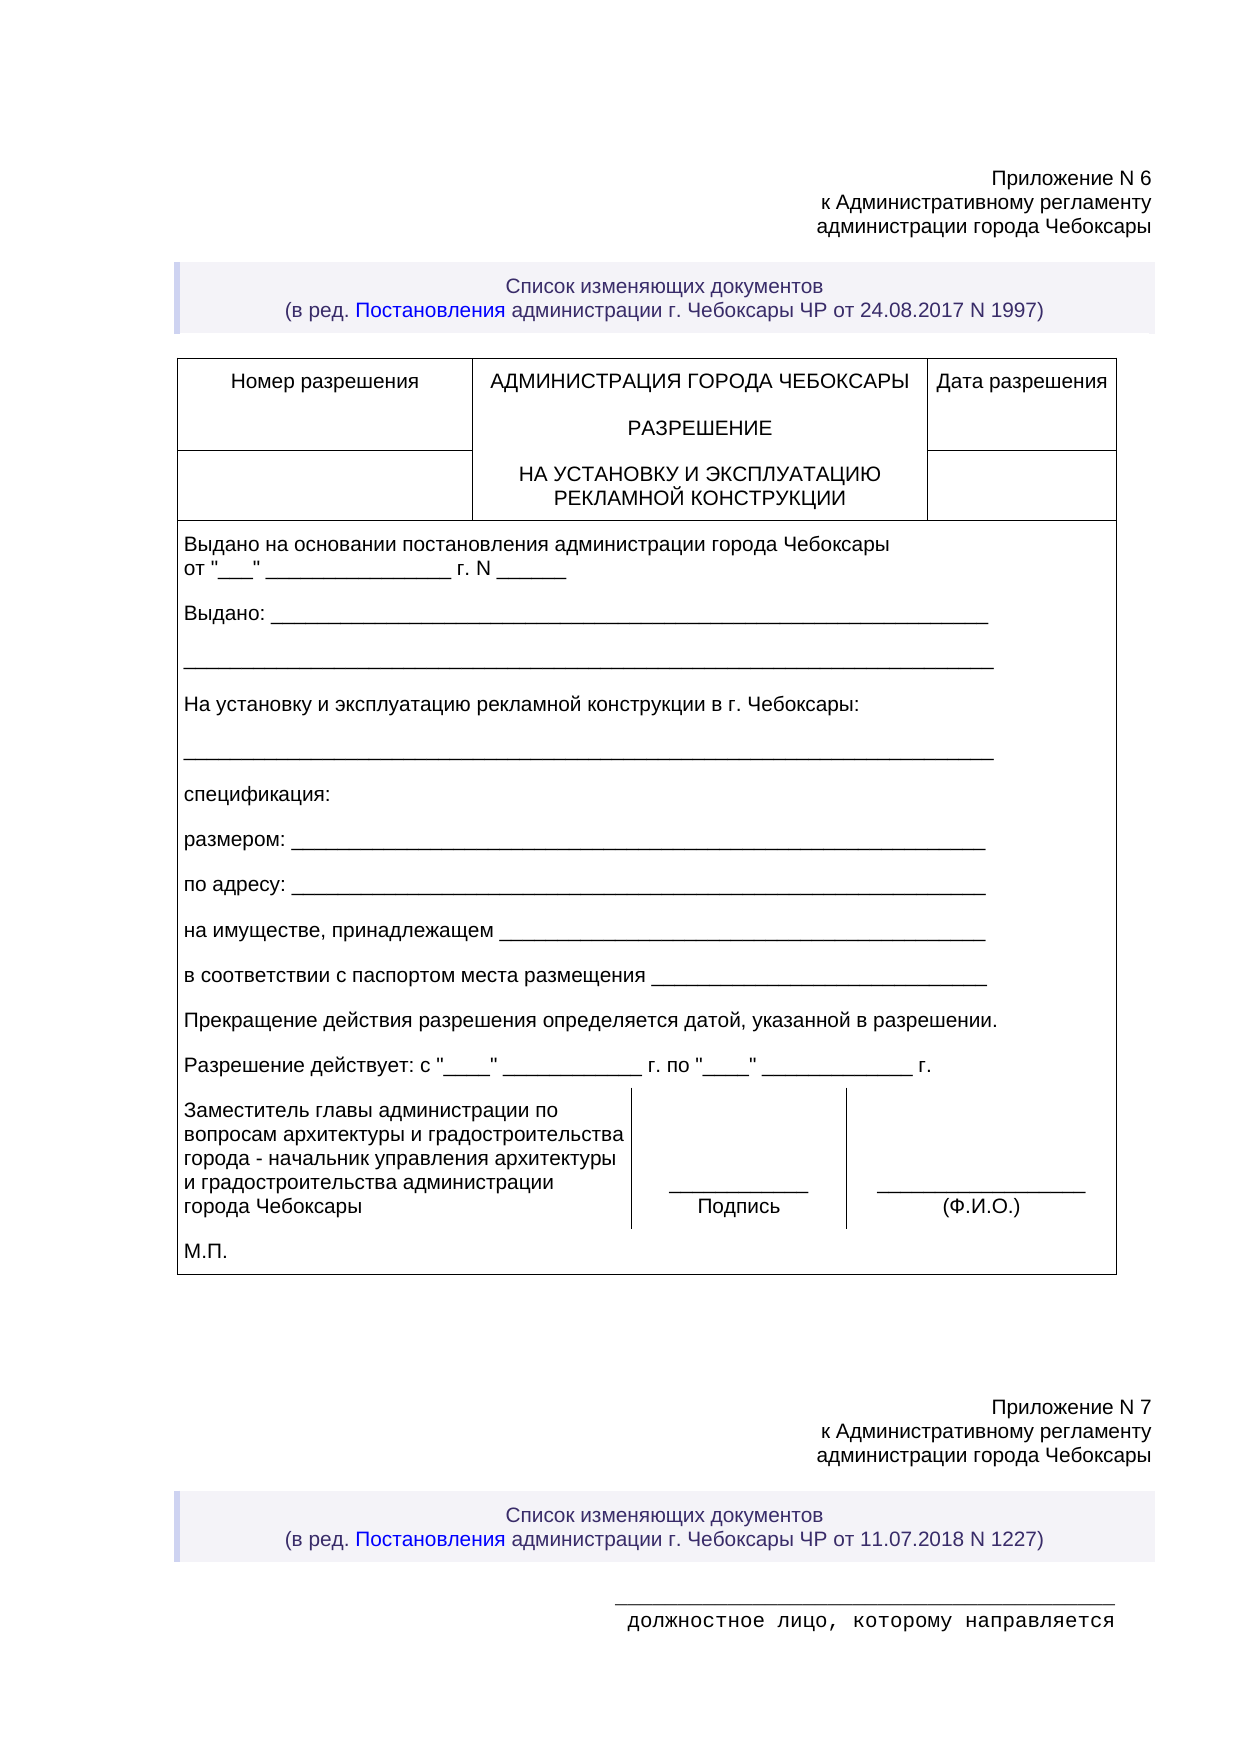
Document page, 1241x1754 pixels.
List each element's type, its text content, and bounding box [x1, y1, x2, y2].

table_header Номер разрешения [178, 359, 472, 450]
table_cell на имуществе, принадлежащем __________________________________________ [178, 907, 1116, 952]
table_cell Разрешение действует: с "____" ____________ г. по "____" _____________ г. [178, 1043, 1116, 1088]
table_cell Прекращение действия разрешения определяется датой, указанной в разрешении. [178, 997, 1116, 1042]
table_header АДМИНИСТРАЦИЯ ГОРОДА ЧЕБОКСАРЫ [473, 359, 927, 404]
table_cell М.П. [178, 1229, 1116, 1274]
text к Административному регламенту [177, 190, 1152, 214]
table_cell размером: ____________________________________________________________ [178, 816, 1116, 862]
table_cell ______________________________________________________________________ [178, 726, 1116, 771]
text Приложение N 7 [177, 1395, 1152, 1419]
table_cell РАЗРЕШЕНИЕ [473, 404, 927, 450]
table_header Список изменяющих документов (в ред. Постановления администрации г. Чебоксары ЧР от 24.08.2017 N 1997) [180, 262, 1149, 333]
table_cell в соответствии с паспортом места размещения _____________________________ [178, 952, 1116, 997]
table_cell [178, 451, 472, 520]
table_cell по адресу: ____________________________________________________________ [178, 862, 1116, 907]
table_header Список изменяющих документов (в ред. Постановления администрации г. Чебоксары ЧР от 11.07.2018 N 1227) [180, 1491, 1149, 1562]
text к Административному регламенту [177, 1419, 1152, 1443]
table_cell Заместитель главы администрации по вопросам архитектуры и градостроительства города - начальник управления архитектуры и градостроительства администрации города Чебоксары [178, 1088, 631, 1229]
table_cell На установку и эксплуатацию рекламной конструкции в г. Чебоксары: [178, 681, 1116, 726]
table_cell ______________________________________________________________________ [178, 636, 1116, 681]
table_cell НА УСТАНОВКУ И ЭКСПЛУАТАЦИЮ РЕКЛАМНОЙ КОНСТРУКЦИИ [473, 450, 927, 520]
text Приложение N 6 [177, 166, 1152, 190]
text администрации города Чебоксары [177, 214, 1152, 238]
table_cell Выдано: ______________________________________________________________ [178, 590, 1116, 636]
table_cell __________________ (Ф.И.О.) [847, 1088, 1116, 1229]
table_header Дата разрешения [928, 359, 1116, 450]
table_cell Выдано на основании постановления администрации города Чебоксары от "___" ________________ г. N ______ [178, 521, 1116, 590]
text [177, 1586, 1152, 1610]
table_cell ____________ Подпись [632, 1088, 846, 1229]
table_cell [928, 451, 1116, 520]
text должностное лицо, которому направляется [177, 1610, 1152, 1633]
text администрации города Чебоксары [177, 1443, 1152, 1467]
table_cell спецификация: [178, 771, 1116, 816]
